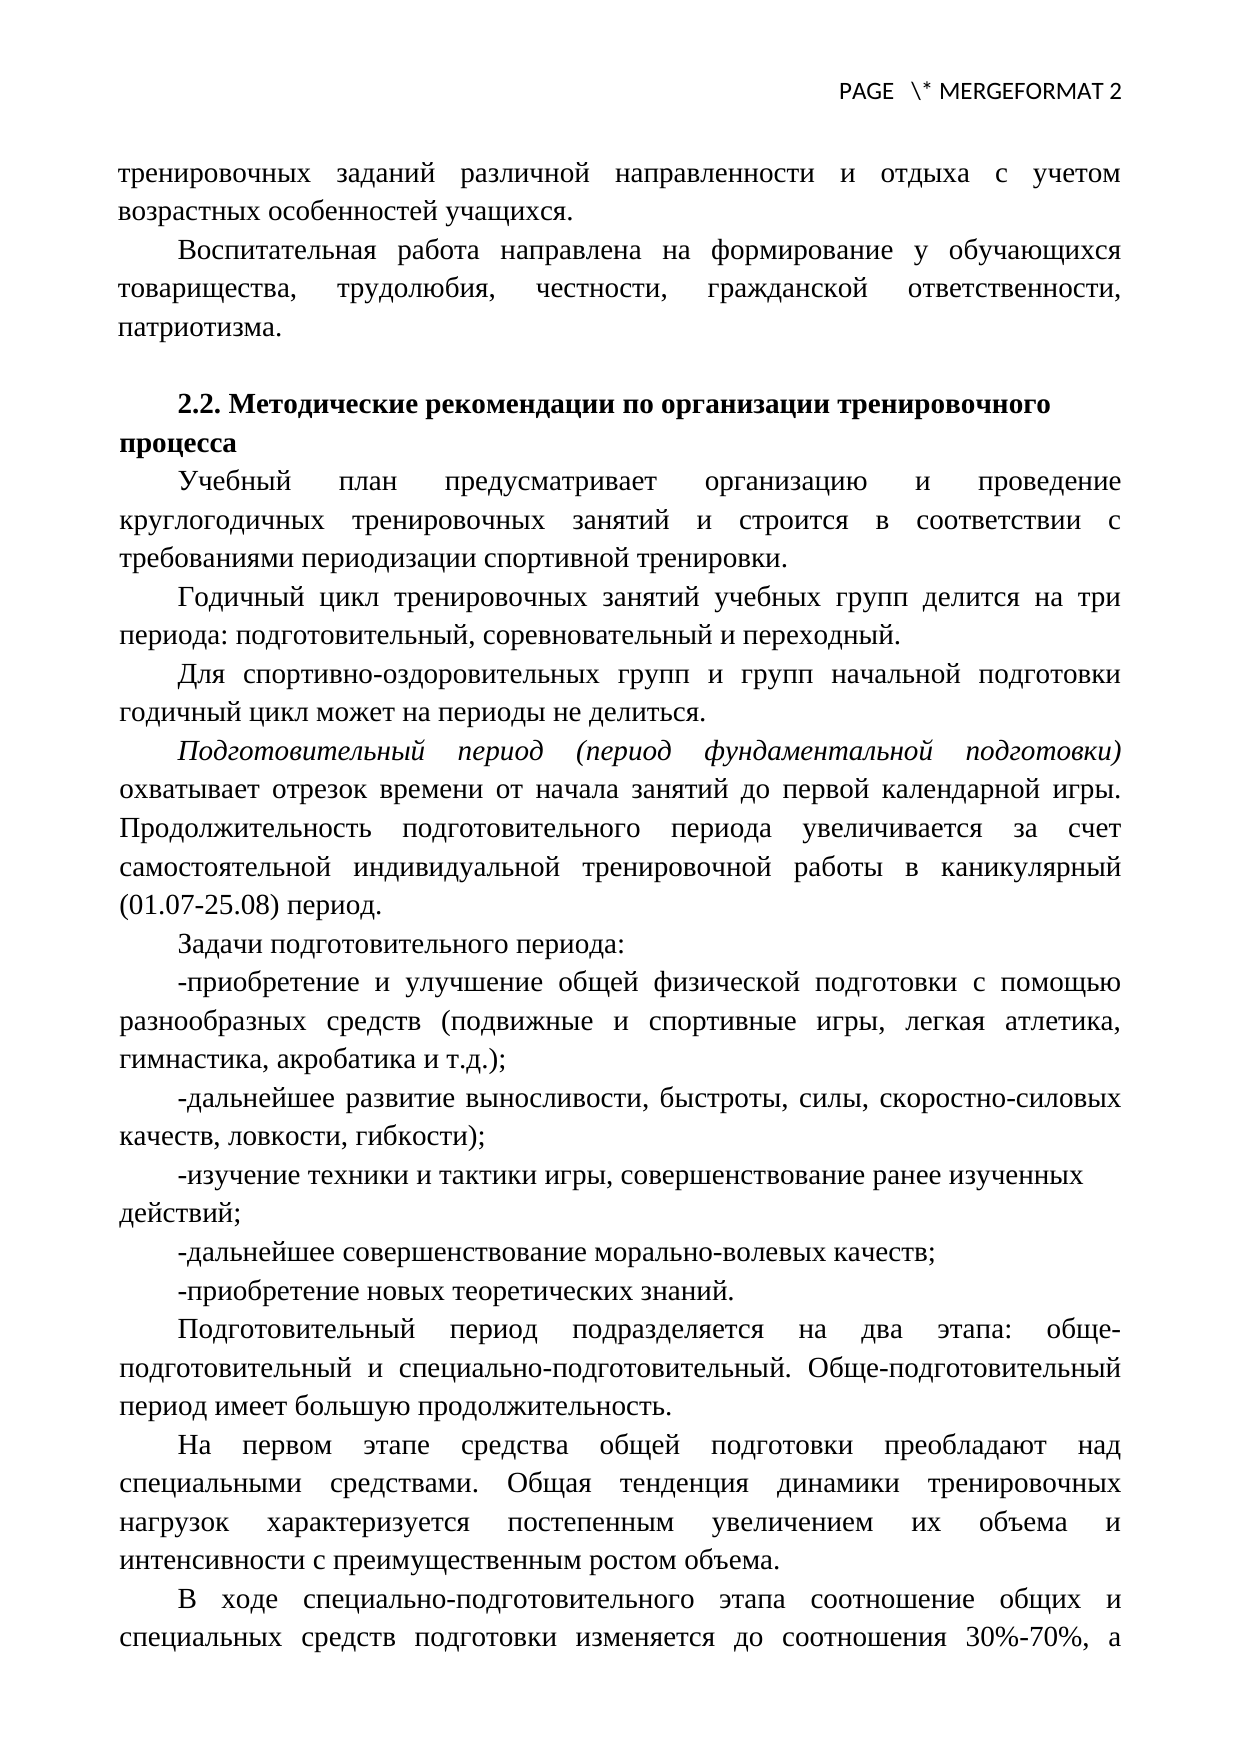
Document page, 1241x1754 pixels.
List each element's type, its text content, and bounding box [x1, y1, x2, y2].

text -дальнейшее развитие выносливости, быстроты, силы, скоростно-силовых качеств, ловкости, гибкости); [119, 1080, 1122, 1152]
text Учебный план предусматривает организацию и проведение круглогодичных тренировочных занятий и строится в соответствии с требованиями периодизации спортивной тренировки. [119, 463, 1122, 574]
text Годичный цикл тренировочных занятий учебных групп делится на три периода: подготовительный, соревновательный и переходный. [119, 579, 1122, 651]
text Воспитательная работа направлена на формирование у обучающихся товарищества, трудолюбия, честности, гражданской ответственности, патриотизма. [118, 232, 1122, 343]
text Задачи подготовительного периода: [119, 926, 1122, 959]
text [119, 1581, 1122, 1653]
text 2.2. Методические рекомендации по организации тренировочного процесса [119, 386, 1122, 458]
text -приобретение новых теоретических знаний. [119, 1273, 1122, 1306]
text На первом этапе средства общей подготовки преобладают над специальными средствами. Общая тенденция динамики тренировочных нагрузок характеризуется постепенным увеличением их объема и интенсивности с преимущественным ростом объема. [119, 1427, 1122, 1576]
text -дальнейшее совершенствование морально-волевых качеств; [119, 1234, 1122, 1268]
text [118, 155, 1122, 227]
text Подготовительный период (период фундаментальной подготовки) охватывает отрезок времени от начала занятий до первой календарной игры. Продолжительность подготовительного периода увеличивается за счет самостоятельной индивидуальной тренировочной работы в каникулярный (01.07-25.08) период. [119, 733, 1122, 921]
text Для спортивно-оздоровительных групп и групп начальной подготовки годичный цикл может на периоды не делиться. [119, 656, 1122, 728]
text -изучение техники и тактики игры, совершенствование ранее изученных действий; [119, 1157, 1122, 1229]
text Подготовительный период подразделяется на два этапа: обще-подготовительный и специально-подготовительный. Обще-подготовительный период имеет большую продолжительность. [119, 1311, 1122, 1422]
text -приобретение и улучшение общей физической подготовки с помощью разнообразных средств (подвижные и спортивные игры, легкая атлетика, гимнастика, акробатика и т.д.); [119, 964, 1122, 1075]
